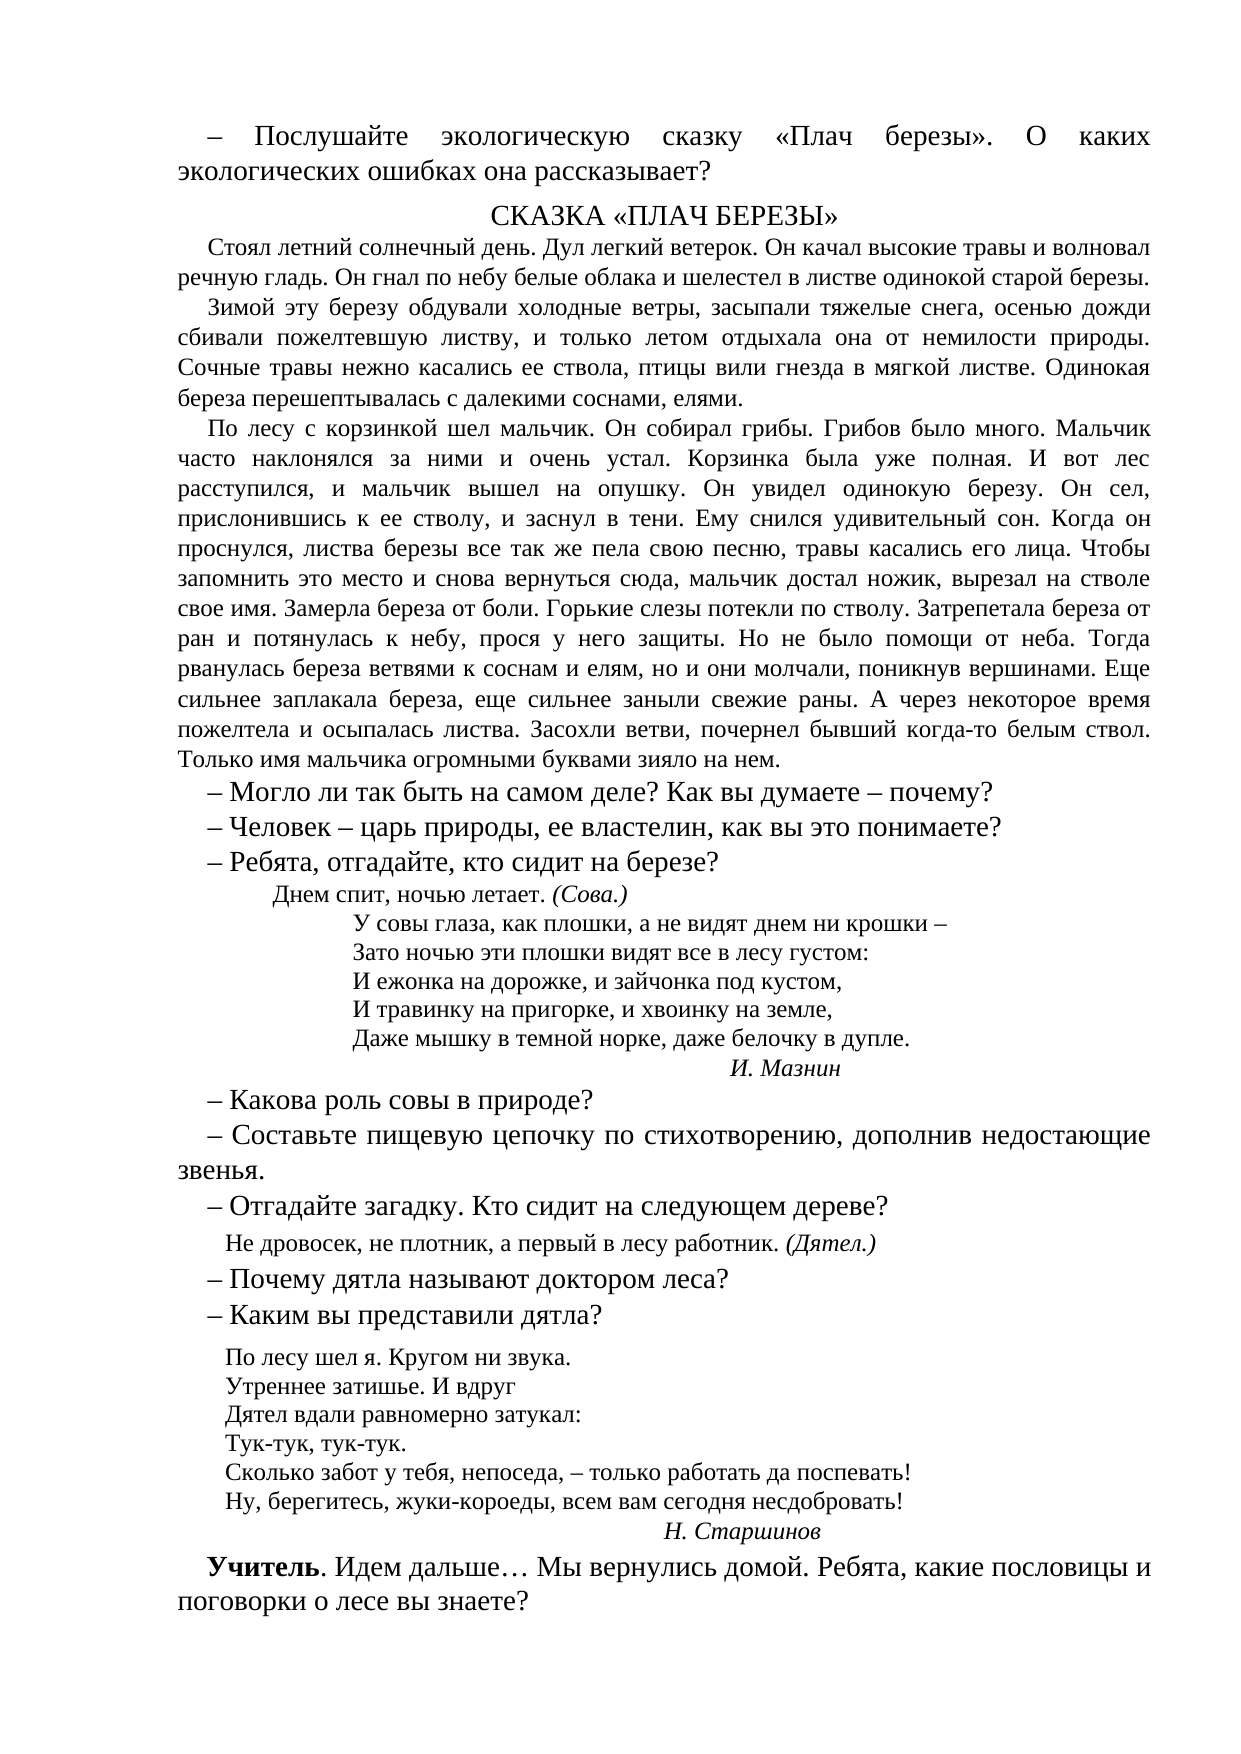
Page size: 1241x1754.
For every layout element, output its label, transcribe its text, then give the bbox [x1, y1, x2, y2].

text Н. Старшинов [177, 1516, 1152, 1544]
text Не дровосек, не плотник, а первый в лесу работник. (Дятел.) [177, 1228, 1152, 1257]
text – Почему дятла называют доктором леса? [177, 1262, 1152, 1295]
text По лесу шел я. Кругом ни звука. [177, 1342, 1152, 1371]
text Учитель. Идем дальше… Мы вернулись домой. Ребята, какие пословицы и поговорки о лесе вы знаете? [177, 1549, 1152, 1617]
text – Отгадайте загадку. Кто сидит на следующем дереве? [177, 1188, 1152, 1221]
text – Каким вы представили дятла? [177, 1297, 1152, 1330]
text Зато ночью эти плошки видят все в лесу густом: [177, 937, 1152, 966]
text Тук-тук, тук-тук. [177, 1428, 1152, 1457]
text И. Мазнин [241, 1053, 1152, 1082]
text Сказка «Плач березы» [177, 198, 1152, 232]
text И ежонка на дорожке, и зайчонка под кустом, [177, 966, 1152, 994]
text Даже мышку в темной норке, даже белочку в дупле. [177, 1023, 1152, 1052]
text – Послушайте экологическую сказку «Плач березы». О каких экологических ошибках она рассказывает? [177, 118, 1152, 187]
text – Ребята, отгадайте, кто сидит на березе? [177, 844, 1152, 878]
text У совы глаза, как плошки, а не видят днем ни крошки – [177, 908, 1152, 937]
text – Могло ли так быть на самом деле? Как вы думаете – почему? [177, 774, 1152, 807]
text Стоял летний солнечный день. Дул легкий ветерок. Он качал высокие травы и волновал речную гладь. Он гнал по небу белые облака и шелестел в листве одинокой старой березы. [177, 232, 1152, 291]
text И травинку на пригорке, и хвоинку на земле, [177, 994, 1152, 1023]
text Дятел вдали равномерно затукал: [177, 1399, 1152, 1428]
text – Составьте пищевую цепочку по стихотворению, дополнив недостающие звенья. [177, 1117, 1152, 1186]
text – Какова роль совы в природе? [177, 1082, 1152, 1116]
text Зимой эту березу обдували холодные ветры, засыпали тяжелые снега, осенью дожди сбивали пожелтевшую листву, и только летом отдыхала она от немилости природы. Сочные травы нежно касались ее ствола, птицы вили гнезда в мягкой листве. Одинокая береза перешептывалась с далекими соснами, елями. [177, 292, 1152, 411]
text По лесу с корзинкой шел мальчик. Он собирал грибы. Грибов было много. Мальчик часто наклонялся за ними и очень устал. Корзинка была уже полная. И вот лес расступился, и мальчик вышел на опушку. Он увидел одинокую березу. Он сел, прислонившись к ее стволу, и заснул в тени. Ему снился удивительный сон. Когда он проснулся, листва березы все так же пела свою песню, травы касались его лица. Чтобы запомнить это место и снова вернуться сюда, мальчик достал ножик, вырезал на стволе свое имя. Замерла береза от боли. Горькие слезы потекли по стволу. Затрепетала береза от ран и потянулась к небу, прося у него защиты. Но не было помощи от неба. Тогда рванулась береза ветвями к соснам и елям, но и они молчали, поникнув вершинами. Еще сильнее заплакала береза, еще сильнее заныли свежие раны. А через некоторое время пожелтела и осыпалась листва. Засохли ветви, почернел бывший когда-то белым ствол. Только имя мальчика огромными буквами зияло на нем. [177, 413, 1152, 773]
text Ну, берегитесь, жуки-короеды, всем вам сегодня несдобровать! [177, 1486, 1152, 1514]
text Сколько забот у тебя, непоседа, – только работать да поспевать! [177, 1457, 1152, 1486]
text Днем спит, ночью летает. (Сова.) [177, 879, 1152, 908]
text Утреннее затишье. И вдруг [177, 1371, 1152, 1399]
text – Человек – царь природы, ее властелин, как вы это понимаете? [177, 809, 1152, 843]
